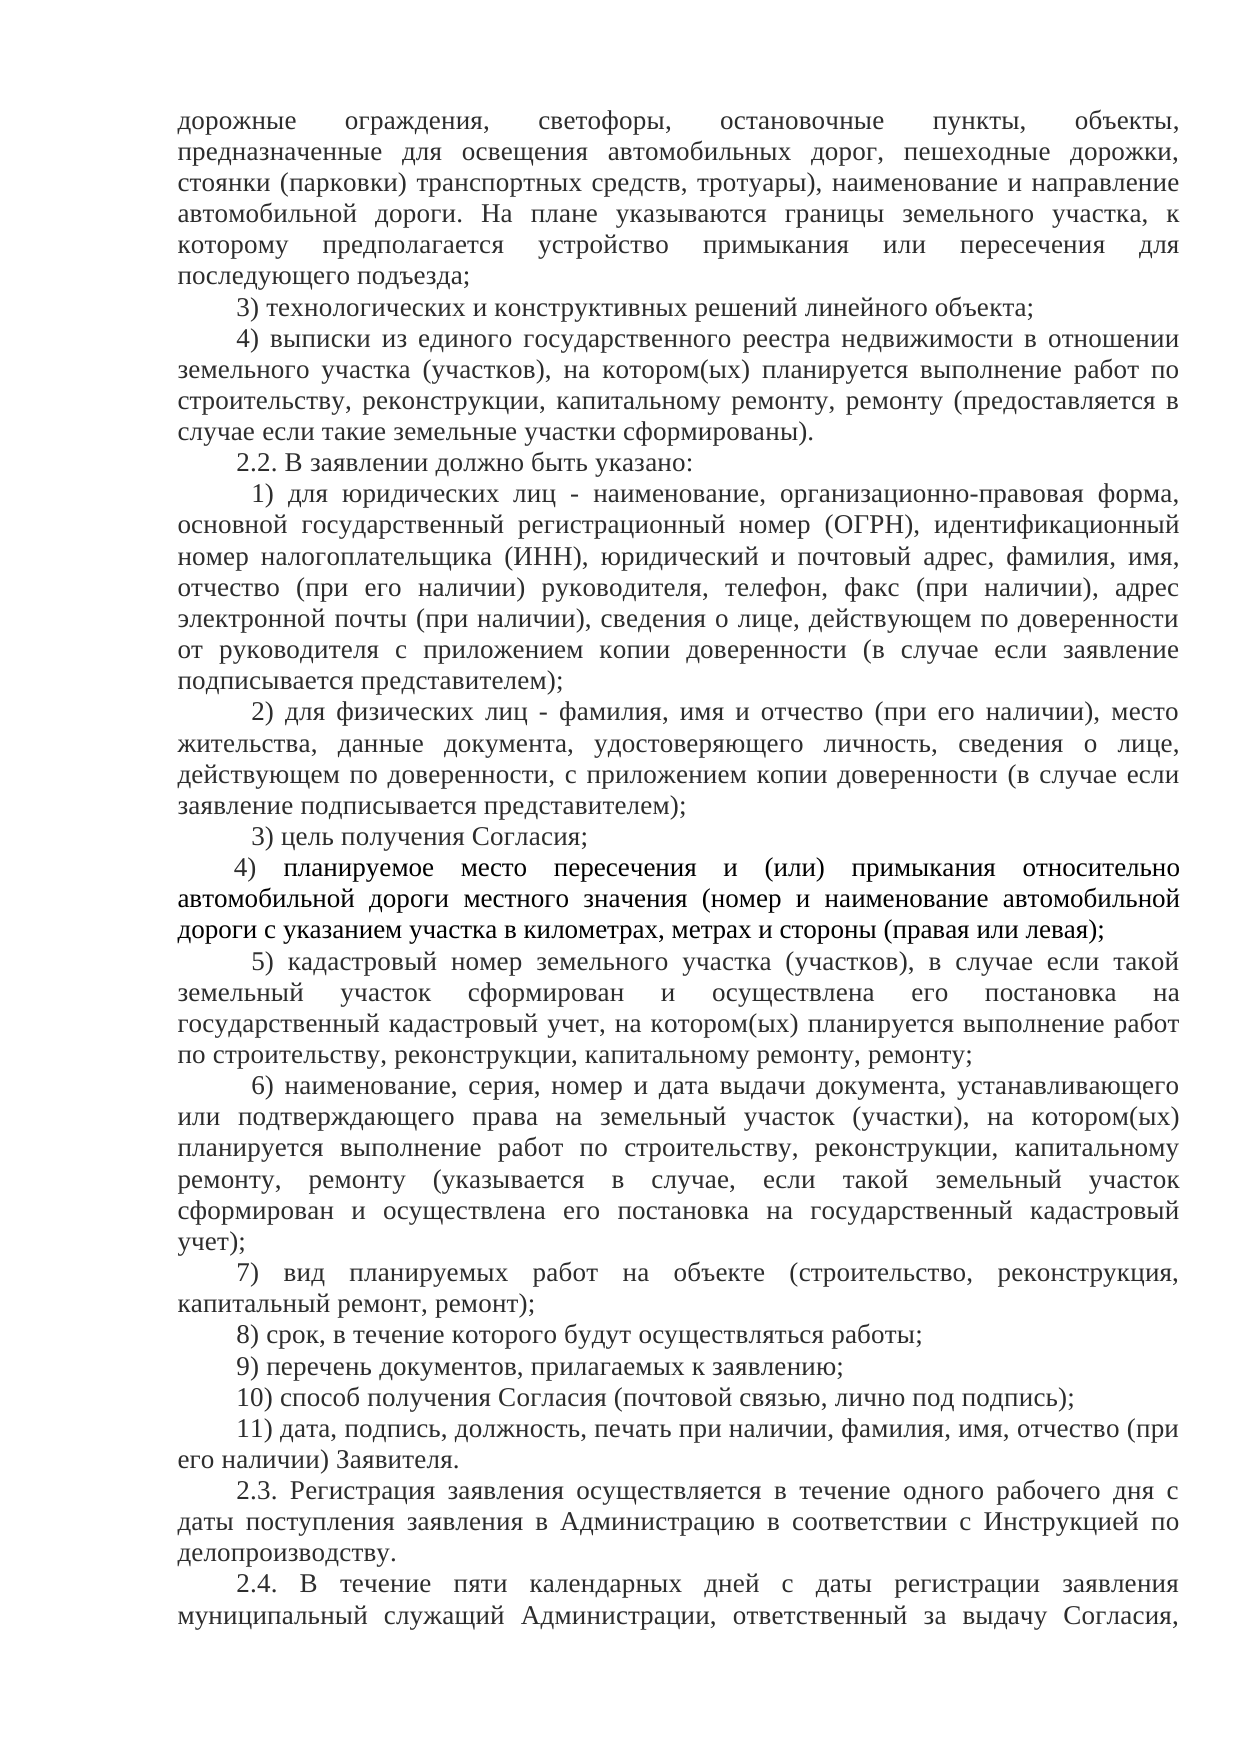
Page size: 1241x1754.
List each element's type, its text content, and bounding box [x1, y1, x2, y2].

text 2.2. В заявлении должно быть указано: [177, 446, 1181, 477]
text 5) кадастровый номер земельного участка (участков), в случае если такой земельный участок сформирован и осуществлена его постановка на государственный кадастровый учет, на котором(ых) планируется выполнение работ по строительству, реконструкции, капитальному ремонту, ремонту; [177, 945, 1181, 1069]
text 3) технологических и конструктивных решений линейного объекта; [177, 291, 1181, 322]
text 1) для юридических лиц - наименование, организационно-правовая форма, основной государственный регистрационный номер (ОГРН), идентификационный номер налогоплательщика (ИНН), юридический и почтовый адрес, фамилия, имя, отчество (при его наличии) руководителя, телефон, факс (при наличии), адрес электронной почты (при наличии), сведения о лице, действующем по доверенности от руководителя с приложением копии доверенности (в случае если заявление подписывается представителем); [177, 477, 1181, 696]
text 3) цель получения Согласия; [177, 820, 1181, 851]
text 2) для физических лиц - фамилия, имя и отчество (при его наличии), место жительства, данные документа, удостоверяющего личность, сведения о лице, действующем по доверенности, с приложением копии доверенности (в случае если заявление подписывается представителем); [177, 696, 1181, 820]
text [177, 1568, 1181, 1630]
text 2.3. Регистрация заявления осуществляется в течение одного рабочего дня с даты поступления заявления в Администрацию в соответствии с Инструкцией по делопроизводству. [177, 1474, 1181, 1568]
text 9) перечень документов, прилагаемых к заявлению; [177, 1349, 1181, 1381]
text 10) способ получения Согласия (почтовой связью, лично под подпись); [177, 1381, 1181, 1412]
text 8) срок, в течение которого будут осуществляться работы; [177, 1318, 1181, 1349]
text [177, 104, 1181, 291]
text 4) планируемое место пересечения и (или) примыкания относительно автомобильной дороги местного значения (номер и наименование автомобильной дороги с указанием участка в километрах, метрах и стороны (правая или левая); [177, 851, 1181, 945]
text 4) выписки из единого государственного реестра недвижимости в отношении земельного участка (участков), на котором(ых) планируется выполнение работ по строительству, реконструкции, капитальному ремонту, ремонту (предоставляется в случае если такие земельные участки сформированы). [177, 322, 1181, 446]
text 11) дата, подпись, должность, печать при наличии, фамилия, имя, отчество (при его наличии) Заявителя. [177, 1412, 1181, 1474]
text 6) наименование, серия, номер и дата выдачи документа, устанавливающего или подтверждающего права на земельный участок (участки), на котором(ых) планируется выполнение работ по строительству, реконструкции, капитальному ремонту, ремонту (указывается в случае, если такой земельный участок сформирован и осуществлена его постановка на государственный кадастровый учет); [177, 1069, 1181, 1256]
text 7) вид планируемых работ на объекте (строительство, реконструкция, капитальный ремонт, ремонт); [177, 1256, 1181, 1318]
